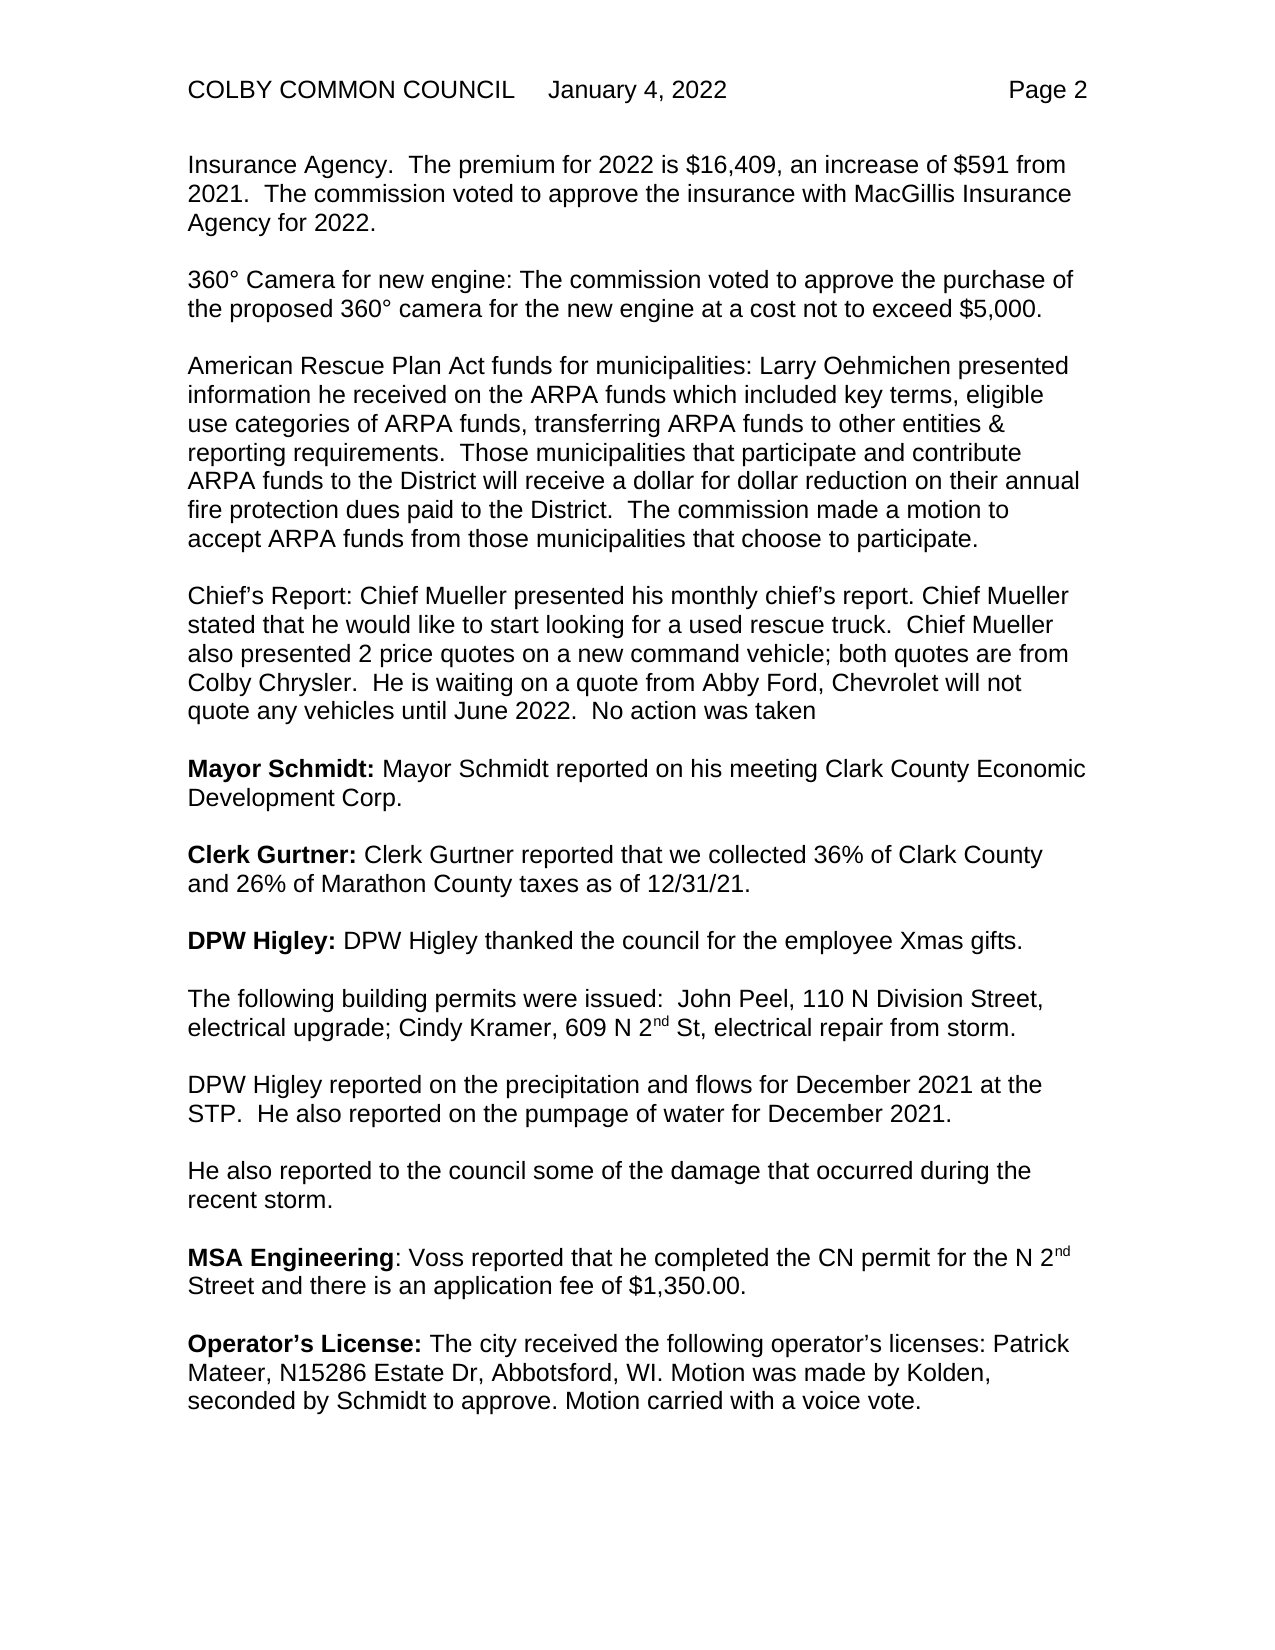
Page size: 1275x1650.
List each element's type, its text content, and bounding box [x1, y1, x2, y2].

text Mayor Schmidt: Mayor Schmidt reported on his meeting Clark County Economic Development Corp. [187, 754, 1087, 811]
text Chief’s Report: Chief Mueller presented his monthly chief’s report. Chief Mueller stated that he would like to start looking for a used rescue truck. Chief Mueller also presented 2 price quotes on a new command vehicle; both quotes are from Colby Chrysler. He is waiting on a quote from Abby Ford, Chevrolet will not quote any vehicles until June 2022. No action was taken [187, 581, 1087, 725]
text Operator’s License: The city received the following operator’s licenses: Patrick Mateer, N15286 Estate Dr, Abbotsford, WI. Motion was made by Kolden, seconded by Schmidt to approve. Motion carried with a voice vote. [187, 1329, 1087, 1415]
text MSA Engineering: Voss reported that he completed the CN permit for the N 2nd Street and there is an application fee of $1,350.00. [187, 1242, 1087, 1300]
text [187, 150, 1087, 236]
text The following building permits were issued: John Peel, 110 N Division Street, electrical upgrade; Cindy Kramer, 609 N 2nd St, electrical repair from storm. [187, 984, 1087, 1041]
text 360° Camera for new engine: The commission voted to approve the purchase of the proposed 360° camera for the new engine at a cost not to exceed $5,000. [187, 265, 1087, 322]
text Clerk Gurtner: Clerk Gurtner reported that we collected 36% of Clark County and 26% of Marathon County taxes as of 12/31/21. [187, 840, 1087, 897]
text DPW Higley reported on the precipitation and flows for December 2021 at the STP. He also reported on the pumpage of water for December 2021. [187, 1070, 1087, 1127]
text American Rescue Plan Act funds for municipalities: Larry Oehmichen presented information he received on the ARPA funds which included key terms, eligible use categories of ARPA funds, transferring ARPA funds to other entities & reporting requirements. Those municipalities that participate and contribute ARPA funds to the District will receive a dollar for dollar reduction on their annual fire protection dues paid to the District. The commission made a motion to accept ARPA funds from those municipalities that choose to participate. [187, 351, 1087, 552]
text DPW Higley: DPW Higley thanked the council for the employee Xmas gifts. [187, 926, 1087, 955]
text He also reported to the council some of the damage that occurred during the recent storm. [187, 1156, 1087, 1214]
